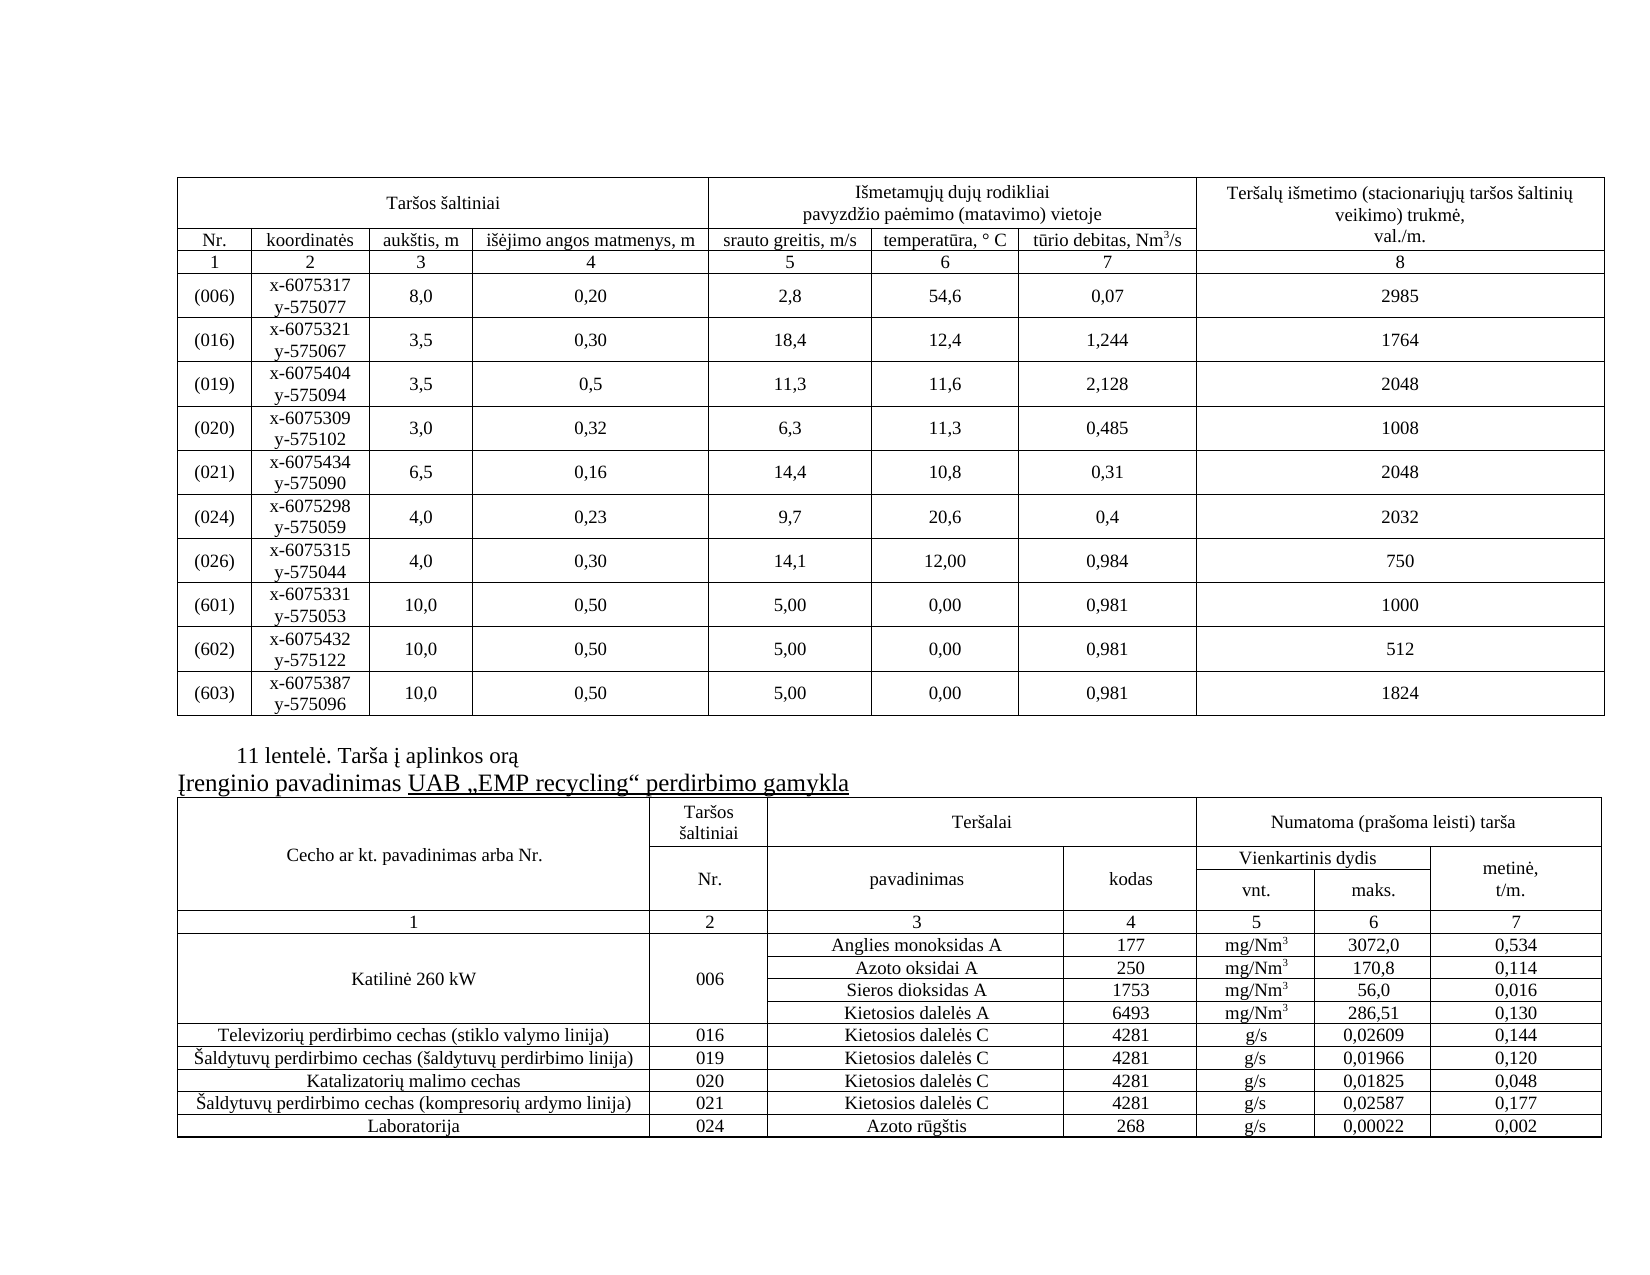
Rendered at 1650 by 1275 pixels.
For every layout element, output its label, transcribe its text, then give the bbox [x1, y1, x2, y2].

table_cell (026) [178, 539, 251, 582]
table_cell 0,177 [1431, 1092, 1601, 1114]
table_cell 6 [872, 251, 1018, 273]
table_cell 0,07 [1019, 274, 1196, 317]
table_cell Vienkartinis dydis [1197, 847, 1430, 869]
table_cell 1 [178, 911, 649, 933]
table_cell 019 [650, 1047, 767, 1068]
table_cell 512 [1197, 627, 1604, 671]
table_cell 0,50 [473, 627, 708, 671]
table_cell Šaldytuvų perdirbimo cechas (kompresorių ardymo linija) [178, 1092, 649, 1114]
table_cell 4 [1064, 911, 1196, 933]
table_cell 2048 [1197, 362, 1604, 406]
table_cell 7 [1431, 911, 1601, 933]
table_cell Kietosios dalelės C [768, 1070, 1063, 1091]
table_cell 1 [178, 251, 251, 273]
table_cell mg/Nm3 [1197, 934, 1314, 956]
table_cell 54,6 [872, 274, 1018, 317]
table_cell 0,00 [872, 627, 1018, 671]
table_cell (019) [178, 362, 251, 406]
table_cell 0,32 [473, 407, 708, 450]
table_cell pavadinimas [768, 847, 1063, 910]
table_cell 1,244 [1019, 318, 1196, 361]
table_cell 177 [1064, 934, 1196, 956]
table_cell 4,0 [370, 495, 472, 538]
table_cell (602) [178, 627, 251, 671]
table_header Numatoma (prašoma leisti) tarša [1197, 798, 1601, 846]
table_cell vnt. [1197, 870, 1314, 910]
table_cell 11,3 [872, 407, 1018, 450]
table_cell 10,8 [872, 451, 1018, 494]
table_cell (601) [178, 583, 251, 626]
table_cell 2 [650, 911, 767, 933]
table_header Taršos šaltiniai [650, 798, 767, 846]
table_cell 016 [650, 1024, 767, 1046]
table_cell 0,981 [1019, 672, 1196, 715]
table_header Cecho ar kt. pavadinimas arba Nr. [178, 798, 649, 910]
table_cell 3 [768, 911, 1063, 933]
table_cell Katilinė 260 kW [178, 934, 649, 1023]
table_cell 4281 [1064, 1024, 1196, 1046]
table_cell Azoto rūgštis [768, 1115, 1063, 1136]
table_cell Kietosios dalelės C [768, 1024, 1063, 1046]
table_cell 1000 [1197, 583, 1604, 626]
table_cell x-6075404 y-575094 [252, 362, 369, 406]
table_cell aukštis, m [370, 229, 472, 250]
table_cell 6493 [1064, 1002, 1196, 1023]
table_cell 0,002 [1431, 1115, 1601, 1136]
table_cell 020 [650, 1070, 767, 1091]
table_cell 2,8 [709, 274, 871, 317]
table_cell 5,00 [709, 627, 871, 671]
table_cell 7 [1019, 251, 1196, 273]
table_cell (603) [178, 672, 251, 715]
table_cell 1008 [1197, 407, 1604, 450]
table_cell 0,4 [1019, 495, 1196, 538]
table_cell 0,144 [1431, 1024, 1601, 1046]
table_cell 0,23 [473, 495, 708, 538]
table_cell 0,02587 [1315, 1092, 1430, 1114]
table_cell 3,5 [370, 362, 472, 406]
table_cell 0,120 [1431, 1047, 1601, 1068]
table_cell (024) [178, 495, 251, 538]
table_cell 4281 [1064, 1092, 1196, 1114]
table_cell 021 [650, 1092, 767, 1114]
table_cell (020) [178, 407, 251, 450]
table_cell išėjimo angos matmenys, m [473, 229, 708, 250]
table_cell Nr. [650, 847, 767, 910]
table_cell 6,3 [709, 407, 871, 450]
table_cell 0,048 [1431, 1070, 1601, 1091]
table_cell 0,01825 [1315, 1070, 1430, 1091]
table_cell 1764 [1197, 318, 1604, 361]
table_cell 0,485 [1019, 407, 1196, 450]
table_cell maks. [1315, 870, 1430, 910]
table_cell srauto greitis, m/s [709, 229, 871, 250]
table_cell 3072,0 [1315, 934, 1430, 956]
text Įrenginio pavadinimas UAB „EMP recycling“ perdirbimo gamykla [177, 768, 1591, 797]
table_cell 2 [252, 251, 369, 273]
table_cell 286,51 [1315, 1002, 1430, 1023]
text 11 lentelė. Tarša į aplinkos orą [177, 742, 1591, 768]
table_cell mg/Nm3 [1197, 957, 1314, 978]
table_cell tūrio debitas, Nm3/s [1019, 229, 1196, 250]
table_cell 0,50 [473, 672, 708, 715]
table_cell Kietosios dalelės C [768, 1047, 1063, 1068]
table_cell x-6075309 y-575102 [252, 407, 369, 450]
table_header Teršalai [768, 798, 1196, 846]
table_cell 0,01966 [1315, 1047, 1430, 1068]
table_cell 6,5 [370, 451, 472, 494]
table_cell g/s [1197, 1092, 1314, 1114]
table_cell g/s [1197, 1115, 1314, 1136]
table_cell 11,6 [872, 362, 1018, 406]
table_cell 0,50 [473, 583, 708, 626]
table_cell 12,4 [872, 318, 1018, 361]
table_cell 20,6 [872, 495, 1018, 538]
table_cell 0,31 [1019, 451, 1196, 494]
table_cell 0,130 [1431, 1002, 1601, 1023]
table_cell 0,00022 [1315, 1115, 1430, 1136]
table_cell 4 [473, 251, 708, 273]
table_cell 8,0 [370, 274, 472, 317]
table_cell 3 [370, 251, 472, 273]
table_cell x-6075432 y-575122 [252, 627, 369, 671]
table_cell 0,20 [473, 274, 708, 317]
table_cell 10,0 [370, 627, 472, 671]
table_cell 5 [709, 251, 871, 273]
table_cell 0,02609 [1315, 1024, 1430, 1046]
table_header Teršalų išmetimo (stacionariųjų taršos šaltinių veikimo) trukmė, val./m. [1197, 178, 1604, 250]
table_cell 14,4 [709, 451, 871, 494]
table_cell g/s [1197, 1070, 1314, 1091]
table_cell 3,5 [370, 318, 472, 361]
table_cell (016) [178, 318, 251, 361]
table_cell Azoto oksidai A [768, 957, 1063, 978]
table_cell 56,0 [1315, 979, 1430, 1001]
table_cell x-6075317 y-575077 [252, 274, 369, 317]
table_cell 0,00 [872, 672, 1018, 715]
table_cell 0,00 [872, 583, 1018, 626]
table_cell 0,016 [1431, 979, 1601, 1001]
table_cell 170,8 [1315, 957, 1430, 978]
table_cell 12,00 [872, 539, 1018, 582]
table_cell 0,30 [473, 539, 708, 582]
table_cell metinė, t/m. [1431, 847, 1601, 910]
table_cell mg/Nm3 [1197, 1002, 1314, 1023]
table_cell g/s [1197, 1047, 1314, 1068]
table_cell 0,981 [1019, 583, 1196, 626]
table_cell mg/Nm3 [1197, 979, 1314, 1001]
table_cell Nr. [178, 229, 251, 250]
table_cell x-6075331 y-575053 [252, 583, 369, 626]
table_cell Laboratorija [178, 1115, 649, 1136]
table_cell temperatūra, ° C [872, 229, 1018, 250]
table_cell x-6075298 y-575059 [252, 495, 369, 538]
table_cell x-6075321 y-575067 [252, 318, 369, 361]
table_cell 1824 [1197, 672, 1604, 715]
table_cell 4281 [1064, 1070, 1196, 1091]
table_cell 0,981 [1019, 627, 1196, 671]
table_cell 2048 [1197, 451, 1604, 494]
table_cell 2032 [1197, 495, 1604, 538]
table_cell 1753 [1064, 979, 1196, 1001]
table_cell (021) [178, 451, 251, 494]
table_cell 006 [650, 934, 767, 1023]
table_cell Kietosios dalelės C [768, 1092, 1063, 1114]
table_header Išmetamųjų dujų rodikliai pavyzdžio paėmimo (matavimo) vietoje [709, 178, 1196, 228]
table_cell 0,30 [473, 318, 708, 361]
table_cell (006) [178, 274, 251, 317]
table_cell koordinatės [252, 229, 369, 250]
table_cell 024 [650, 1115, 767, 1136]
table_cell g/s [1197, 1024, 1314, 1046]
table_cell 5 [1197, 911, 1314, 933]
table_cell 250 [1064, 957, 1196, 978]
table_cell 2985 [1197, 274, 1604, 317]
table_cell 0,114 [1431, 957, 1601, 978]
table_cell 10,0 [370, 583, 472, 626]
table_cell 18,4 [709, 318, 871, 361]
table_cell x-6075315 y-575044 [252, 539, 369, 582]
table_cell 4281 [1064, 1047, 1196, 1068]
table_cell 268 [1064, 1115, 1196, 1136]
table_cell 3,0 [370, 407, 472, 450]
table_cell 750 [1197, 539, 1604, 582]
table_cell x-6075387 y-575096 [252, 672, 369, 715]
table_cell x-6075434 y-575090 [252, 451, 369, 494]
table_cell 2,128 [1019, 362, 1196, 406]
table_cell Šaldytuvų perdirbimo cechas (šaldytuvų perdirbimo linija) [178, 1047, 649, 1068]
table_cell 6 [1315, 911, 1430, 933]
table_cell 0,534 [1431, 934, 1601, 956]
table_header Taršos šaltiniai [178, 178, 708, 228]
table_cell 11,3 [709, 362, 871, 406]
table_cell 5,00 [709, 583, 871, 626]
table_cell kodas [1064, 847, 1196, 910]
table_cell 14,1 [709, 539, 871, 582]
table_cell Kietosios dalelės A [768, 1002, 1063, 1023]
table_cell 10,0 [370, 672, 472, 715]
table_cell 0,5 [473, 362, 708, 406]
table_cell 0,984 [1019, 539, 1196, 582]
table_cell 4,0 [370, 539, 472, 582]
table_cell 5,00 [709, 672, 871, 715]
table_cell Televizorių perdirbimo cechas (stiklo valymo linija) [178, 1024, 649, 1046]
table_cell Anglies monoksidas A [768, 934, 1063, 956]
table_cell Katalizatorių malimo cechas [178, 1070, 649, 1091]
table_cell 0,16 [473, 451, 708, 494]
table_cell Sieros dioksidas A [768, 979, 1063, 1001]
table_cell 9,7 [709, 495, 871, 538]
table_cell 8 [1197, 251, 1604, 273]
